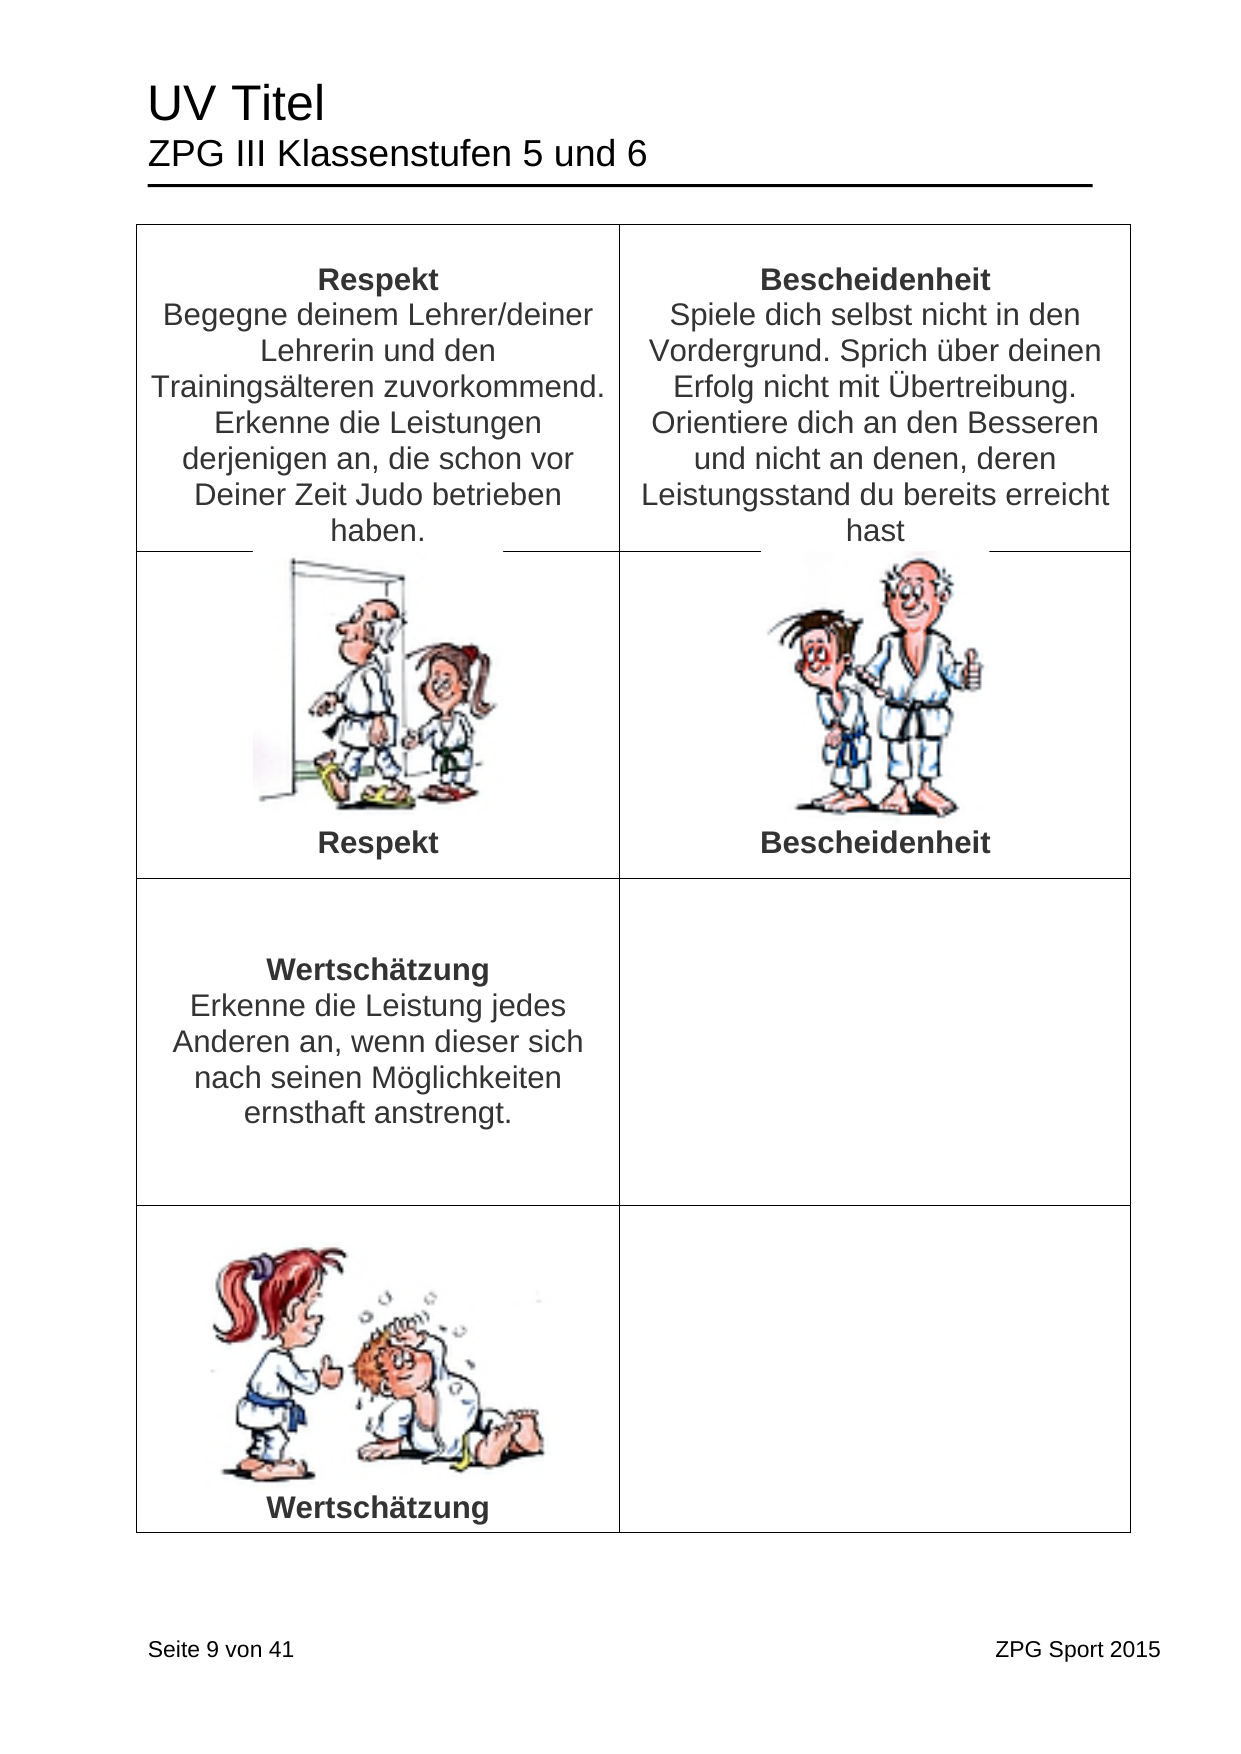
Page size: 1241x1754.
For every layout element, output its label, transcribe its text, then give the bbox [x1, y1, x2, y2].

picture [761, 551, 990, 824]
table_header Respekt Begegne deinem Lehrer/deiner Lehrerin und den Trainingsälteren zuvorkommend. Erkenne die Leistungen derjenigen an, die schon vor Deiner Zeit Judo betrieben haben. [137, 225, 619, 551]
table_cell Respekt [137, 552, 619, 878]
table_header Bescheidenheit Spiele dich selbst nicht in den Vordergrund. Sprich über deinen Erfolg nicht mit Übertreibung. Orientiere dich an den Besseren und nicht an denen, deren Leistungsstand du bereits erreicht hast [620, 225, 1130, 551]
table_cell [620, 1206, 1130, 1532]
table_cell [620, 879, 1130, 1205]
table_cell Bescheidenheit [620, 552, 1130, 878]
picture [204, 1242, 552, 1490]
table_cell Wertschätzung Erkenne die Leistung jedes Anderen an, wenn dieser sich nach seinen Möglichkeiten ernsthaft anstrengt. [137, 879, 619, 1205]
table_cell Wertschätzung [137, 1206, 619, 1532]
picture [252, 551, 504, 824]
